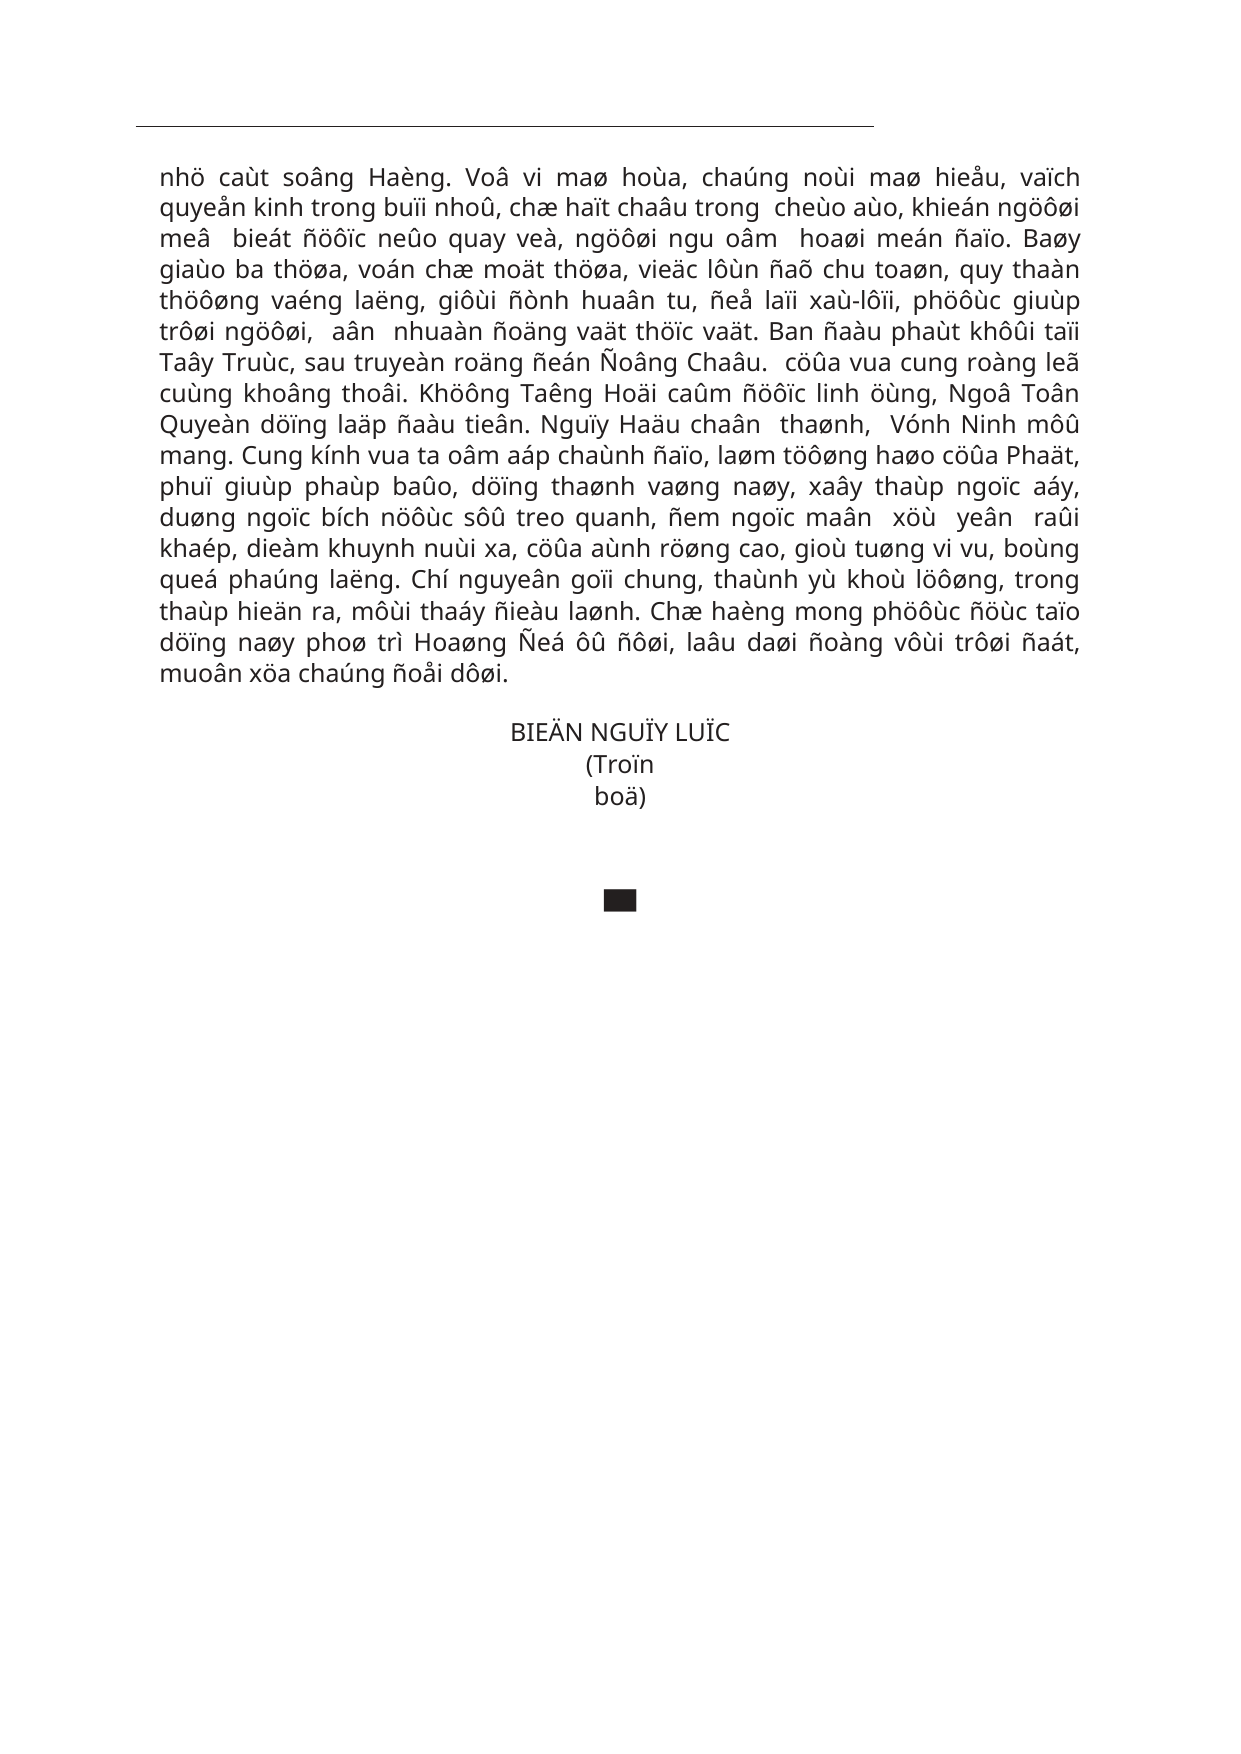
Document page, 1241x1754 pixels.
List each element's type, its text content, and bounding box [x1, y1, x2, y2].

text BIEÄN NGUÏY LUÏC [448, 716, 792, 747]
text nhö caùt soâng Haèng. Voâ vi maø hoùa, chaúng noùi maø hieåu, vaïch quyeån kinh trong buïi nhoû, chæ haït chaâu trong cheùo aùo, khieán ngöôøi meâ bieát ñöôïc neûo quay veà, ngöôøi ngu oâm hoaøi meán ñaïo. Baøy giaùo ba thöøa, voán chæ moät thöøa, vieäc lôùn ñaõ chu toaøn, quy thaàn thöôøng vaéng laëng, giôùi ñònh huaân tu, ñeå laïi xaù-lôïi, phöôùc giuùp trôøi ngöôøi, aân nhuaàn ñoäng vaät thöïc vaät. Ban ñaàu phaùt khôûi taïi Taây Truùc, sau truyeàn roäng ñeán Ñoâng Chaâu. cöûa vua cung roàng leã cuùng khoâng thoâi. Khöông Taêng Hoäi caûm ñöôïc linh öùng, Ngoâ Toân Quyeàn döïng laäp ñaàu tieân. Nguïy Haäu chaân thaønh, Vónh Ninh môû mang. Cung kính vua ta oâm aáp chaùnh ñaïo, laøm töôøng haøo cöûa Phaät, phuï giuùp phaùp baûo, döïng thaønh vaøng naøy, xaây thaùp ngoïc aáy, duøng ngoïc bích nöôùc sôû treo quanh, ñem ngoïc maân xöù yeân raûi khaép, dieàm khuynh nuùi xa, cöûa aùnh röøng cao, gioù tuøng vi vu, boùng queá phaúng laëng. Chí nguyeân goïi chung, thaùnh yù khoù löôøng, trong thaùp hieän ra, môùi thaáy ñieàu laønh. Chæ haèng mong phöôùc ñöùc taïo döïng naøy phoø trì Hoaøng Ñeá ôû ñôøi, laâu daøi ñoàng vôùi trôøi ñaát, muoân xöa chaúng ñoåi dôøi. [159, 162, 1082, 689]
text ■ [148, 877, 1092, 917]
text (Troïn boä) [568, 747, 672, 811]
